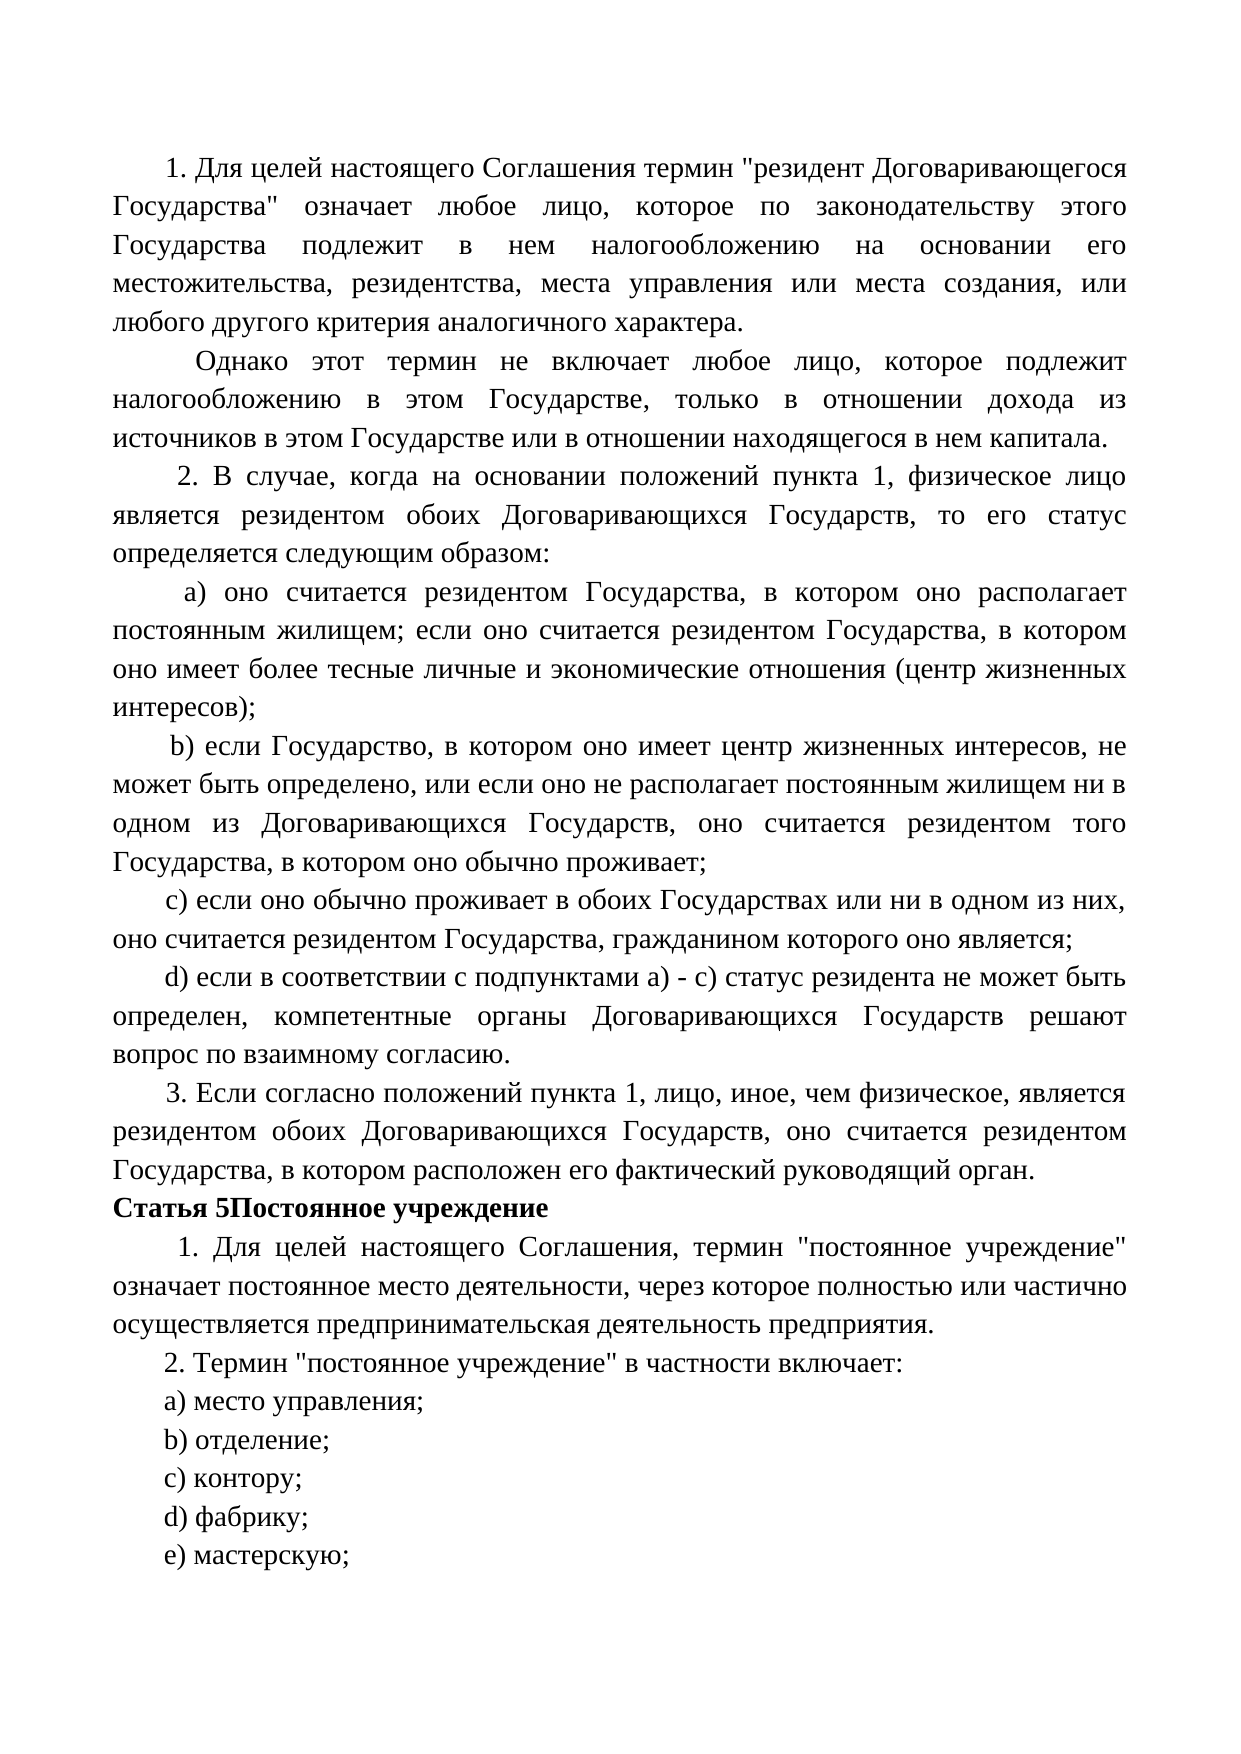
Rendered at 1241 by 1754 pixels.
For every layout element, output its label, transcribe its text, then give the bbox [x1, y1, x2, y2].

text Однако этот термин не включает любое лицо, которое подлежит налогообложению в этом Государстве, только в отношении дохода из источников в этом Государстве или в отношении находящегося в нем капитала. [112, 343, 1128, 453]
text d) фабрику; [112, 1499, 1128, 1532]
text 1. Для целей настоящего Соглашения термин "резидент Договаривающегося Государства" означает любое лицо, которое по законодательству этого Государства подлежит в нем налогообложению на основании его местожительства, резидентства, места управления или места создания, или любого другого критерия аналогичного характера. [112, 150, 1128, 338]
text 1. Для целей настоящего Соглашения, термин "постоянное учреждение" означает постоянное место деятельности, через которое полностью или частично осуществляется предпринимательская деятельность предприятия. [112, 1229, 1128, 1340]
text b) если Государство, в котором оно имеет центр жизненных интересов, не может быть определено, или если оно не располагает постоянным жилищем ни в одном из Договаривающихся Государств, оно считается резидентом того Государства, в котором оно обычно проживает; [112, 728, 1128, 877]
text e) мастерскую; [112, 1537, 1128, 1571]
text а) оно считается резидентом Государства, в котором оно располагает постоянным жилищем; если оно считается резидентом Государства, в котором оно имеет более тесные личные и экономические отношения (центр жизненных интересов); [112, 574, 1128, 723]
text d) если в соответствии с подпунктами а) - с) статус резидента не может быть определен, компетентные органы Договаривающихся Государств решают вопрос по взаимному согласию. [112, 959, 1128, 1070]
text с) если оно обычно проживает в обоих Государствах или ни в одном из них, оно считается резидентом Государства, гражданином которого оно является; [112, 882, 1128, 954]
text а) место управления; [112, 1383, 1128, 1417]
text Статья 5Постоянное учреждение [112, 1191, 1128, 1224]
text с) контору; [112, 1460, 1128, 1494]
text 2. Термин "постоянное учреждение" в частности включает: [112, 1345, 1128, 1378]
text 2. В случае, когда на основании положений пункта 1, физическое лицо является резидентом обоих Договаривающихся Государств, то его статус определяется следующим образом: [112, 458, 1128, 569]
text b) отделение; [112, 1422, 1128, 1455]
text 3. Если согласно положений пункта 1, лицо, иное, чем физическое, является резидентом обоих Договаривающихся Государств, оно считается резидентом Государства, в котором расположен его фактический руководящий орган. [112, 1075, 1128, 1186]
